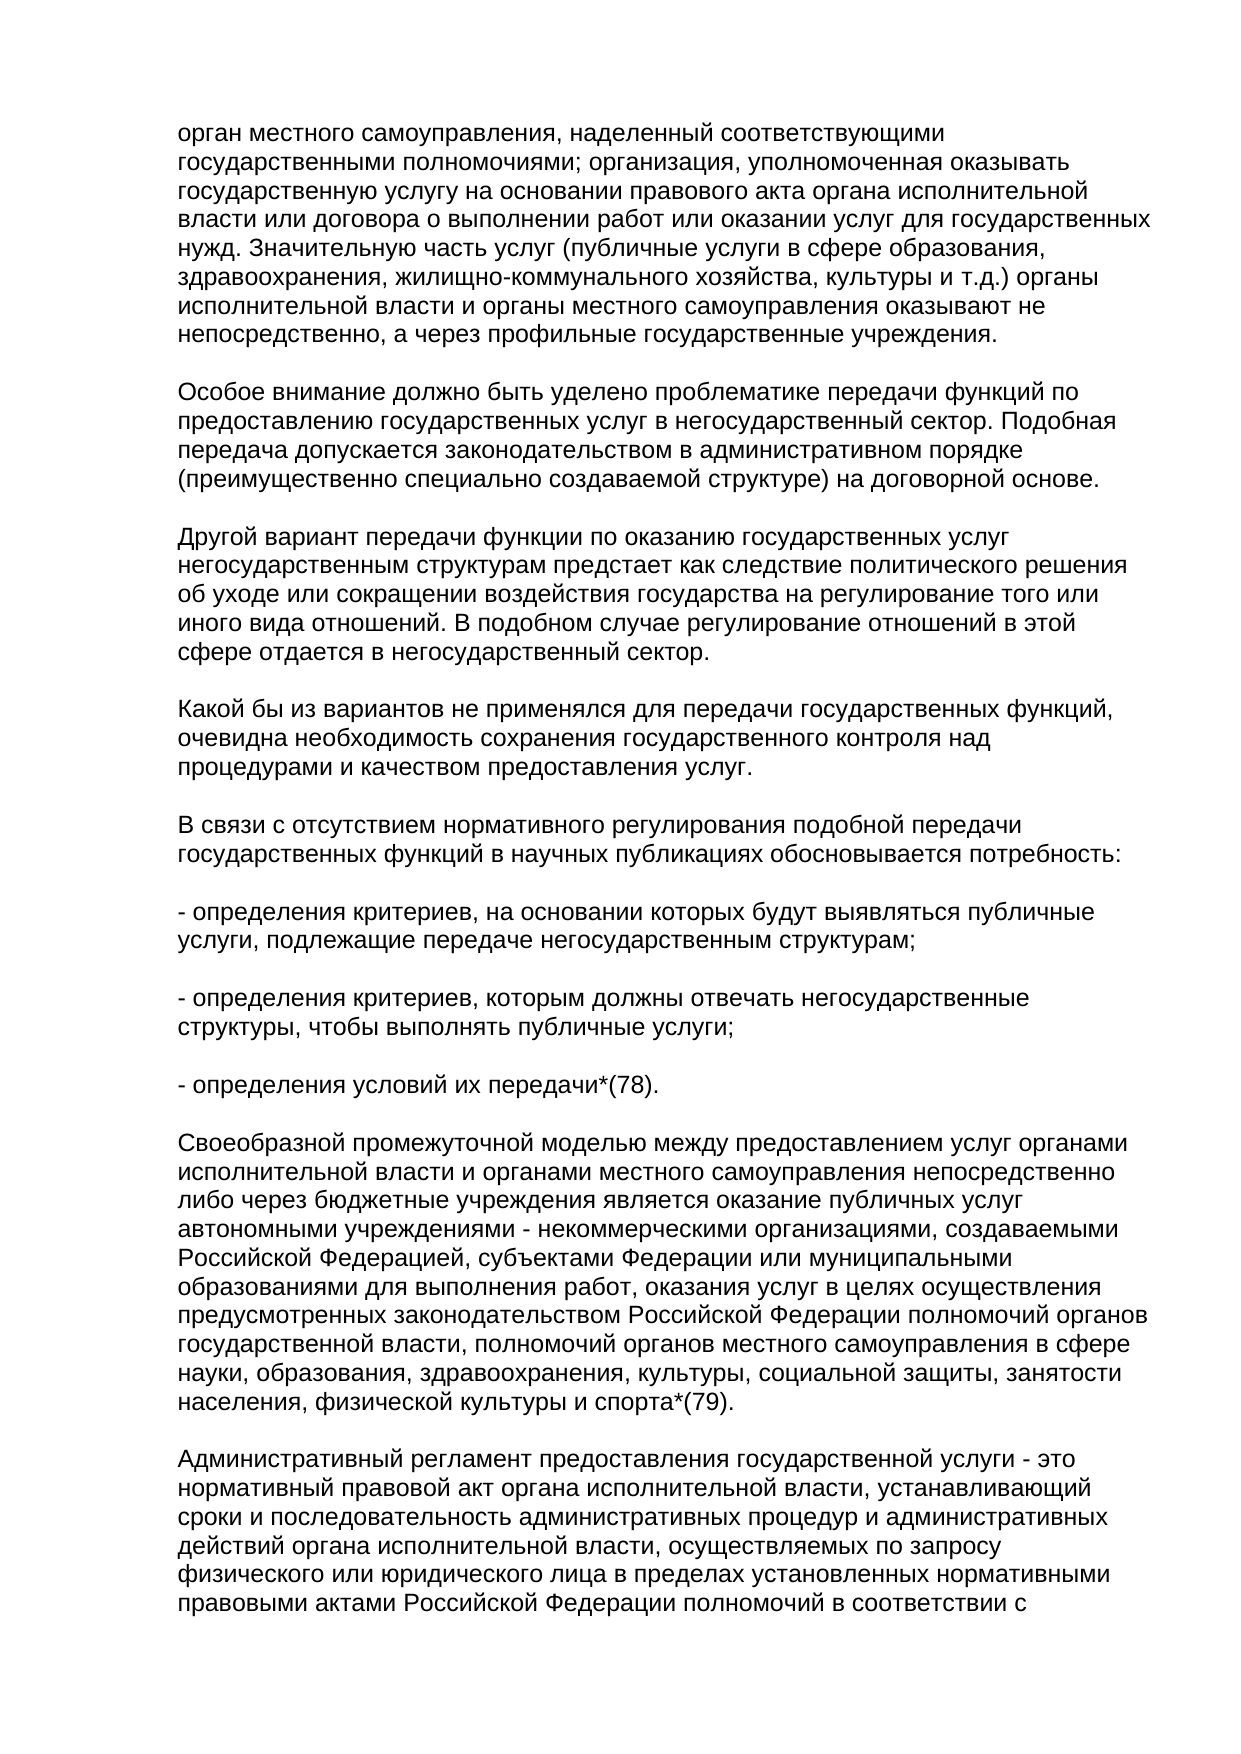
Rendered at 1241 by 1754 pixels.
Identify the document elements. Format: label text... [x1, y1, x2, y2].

text В связи с отсутствием нормативного регулирования подобной передачи государственных функций в научных публикациях обосновывается потребность: [177, 810, 1152, 867]
text Другой вариант передачи функции по оказанию государственных услуг негосударственным структурам предстает как следствие политического решения об уходе или сокращении воздействия государства на регулирование того или иного вида отношений. В подобном случае регулирование отношений в этой сфере отдается в негосударственный сектор. [177, 521, 1152, 665]
text Своеобразной промежуточной моделью между предоставлением услуг органами исполнительной власти и органами местного самоуправления непосредственно либо через бюджетные учреждения является оказание публичных услуг автономными учреждениями - некоммерческими организациями, создаваемыми Российской Федерацией, субъектами Федерации или муниципальными образованиями для выполнения работ, оказания услуг в целях осуществления предусмотренных законодательством Российской Федерации полномочий органов государственной власти, полномочий органов местного самоуправления в сфере науки, образования, здравоохранения, культуры, социальной защиты, занятости населения, физической культуры и спорта*(79). [177, 1128, 1152, 1415]
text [177, 1444, 1152, 1617]
text Какой бы из вариантов не применялся для передачи государственных функций, очевидна необходимость сохранения государственного контроля над процедурами и качеством предоставления услуг. [177, 694, 1152, 781]
text Особое внимание должно быть уделено проблематике передачи функций по предоставлению государственных услуг в негосударственный сектор. Подобная передача допускается законодательством в административном порядке (преимущественно специально создаваемой структуре) на договорной основе. [177, 377, 1152, 492]
text - определения условий их передачи*(78). [177, 1070, 1152, 1098]
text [177, 118, 1152, 348]
text - определения критериев, на основании которых будут выявляться публичные услуги, подлежащие передаче негосударственным структурам; [177, 896, 1152, 954]
text - определения критериев, которым должны отвечать негосударственные структуры, чтобы выполнять публичные услуги; [177, 983, 1152, 1041]
